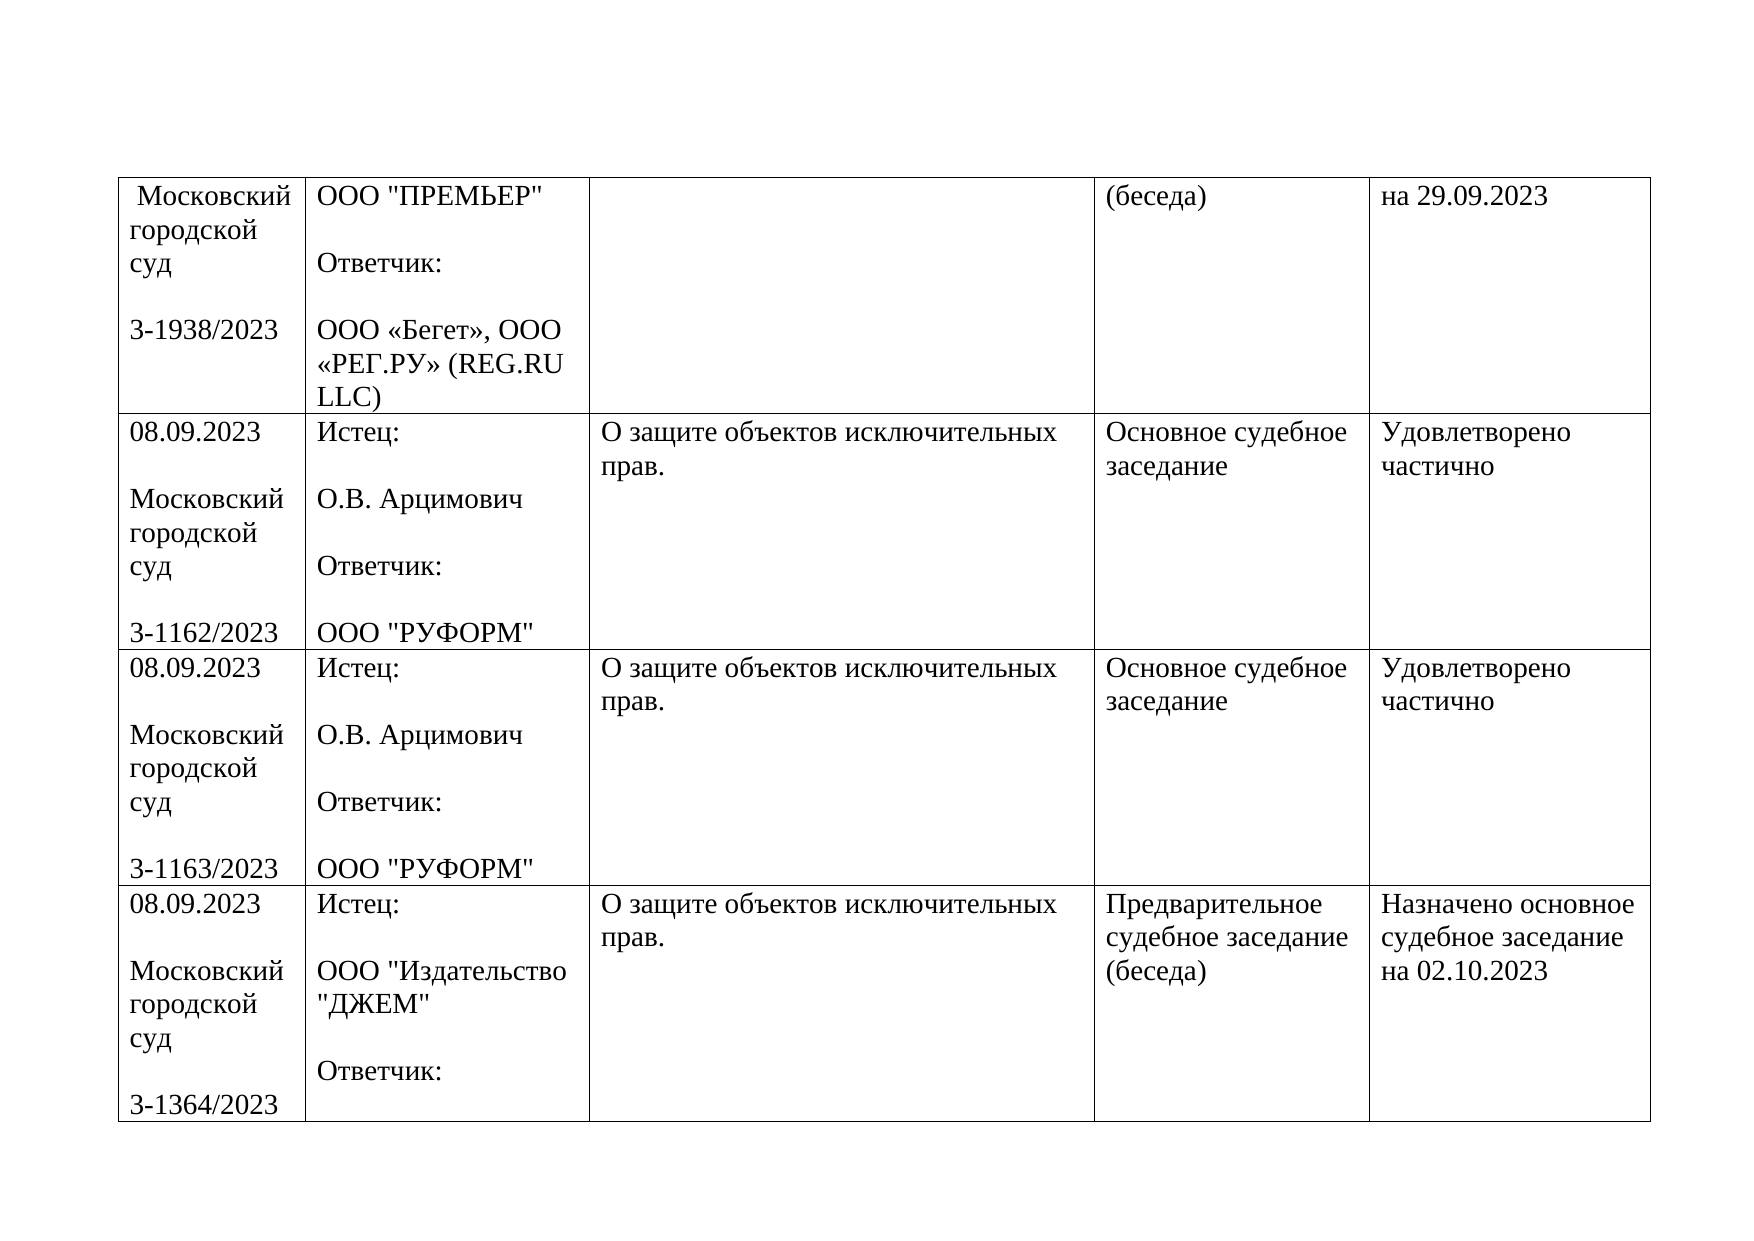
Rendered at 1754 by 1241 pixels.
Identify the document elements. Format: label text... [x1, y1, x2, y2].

table_cell 08.09.2023 Московский городской суд 3-1163/2023 [119, 650, 305, 885]
table_cell Истец: О.В. Арцимович Ответчик: ООО "РУФОРМ" [306, 650, 589, 885]
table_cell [119, 886, 305, 1121]
table_cell Удовлетворено частично [1370, 650, 1650, 885]
table_cell Удовлетворено частично [1370, 414, 1650, 649]
table_cell 08.09.2023 Московский городской суд 3-1162/2023 [119, 414, 305, 649]
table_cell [590, 886, 1094, 1121]
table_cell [590, 178, 1094, 413]
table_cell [1370, 178, 1650, 413]
table_cell О защите объектов исключительных прав. [590, 650, 1094, 885]
table_cell Основное судебное заседание [1095, 414, 1369, 649]
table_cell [306, 886, 589, 1121]
table_cell Истец: О.В. Арцимович Ответчик: ООО "РУФОРМ" [306, 414, 589, 649]
table_cell Основное судебное заседание [1095, 650, 1369, 885]
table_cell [119, 178, 305, 413]
table_cell О защите объектов исключительных прав. [590, 414, 1094, 649]
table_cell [306, 178, 589, 413]
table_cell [1095, 886, 1369, 1121]
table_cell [1095, 178, 1369, 413]
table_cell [1370, 886, 1650, 1121]
